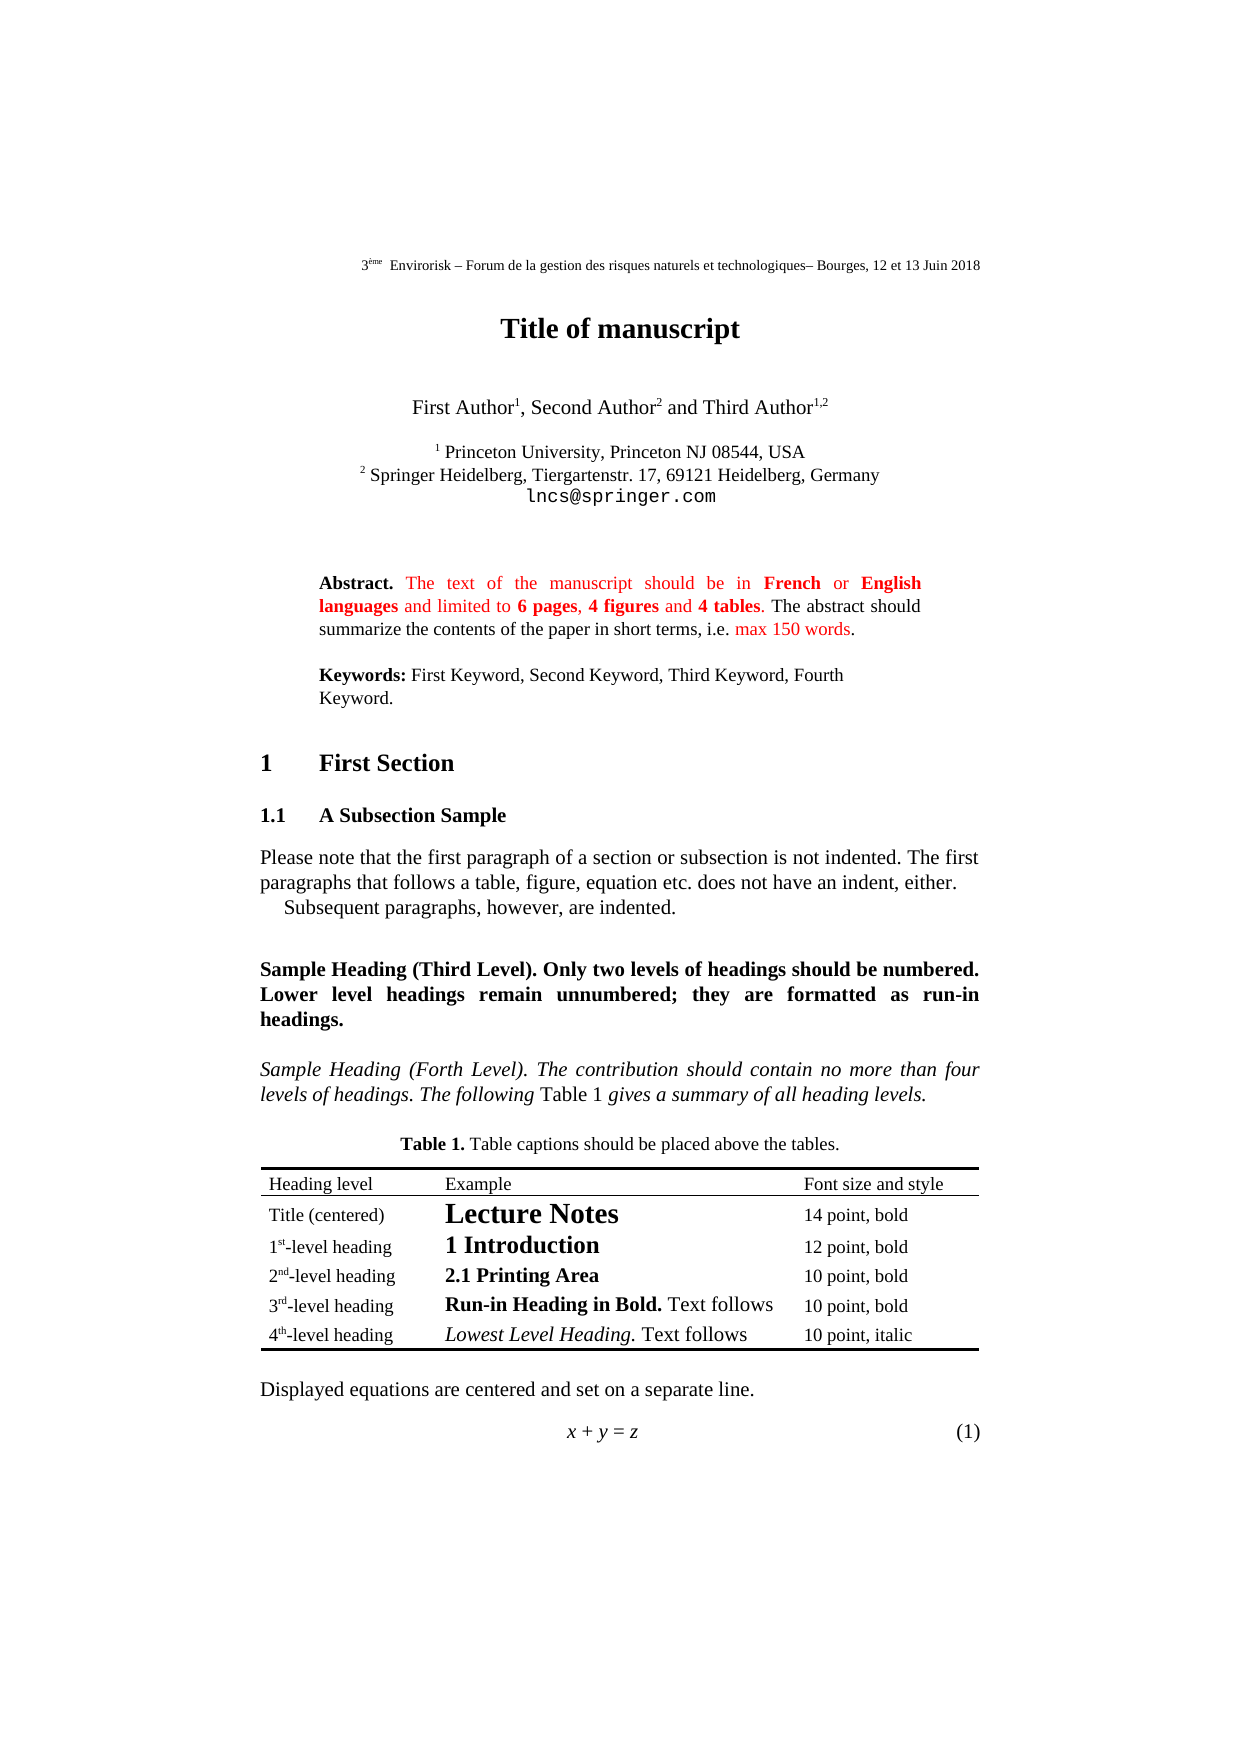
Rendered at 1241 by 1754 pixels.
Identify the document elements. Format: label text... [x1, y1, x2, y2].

table_cell Run-in Heading in Bold. Text follows [438, 1289, 796, 1318]
title Title of manuscript [260, 307, 980, 344]
table_header Example [438, 1170, 796, 1195]
text Displayed equations are centered and set on a separate line. [260, 1376, 980, 1401]
text Keywords: First Keyword, Second Keyword, Third Keyword, Fourth Keyword. [319, 662, 921, 708]
subtitle Sample Heading (Third Level). Only two levels of headings should be numbered. Lower level headings remain unnumbered; they are formatted as run-in headings. [260, 956, 980, 1031]
table_cell 14 point, bold [796, 1196, 979, 1230]
table_cell 2nd-level heading [261, 1259, 437, 1289]
table_cell 10 point, italic [796, 1319, 979, 1348]
table_cell 10 point, bold [796, 1289, 979, 1318]
table_cell 2.1 Printing Area [438, 1259, 796, 1289]
table_cell 1st-level heading [261, 1230, 437, 1259]
text Subsequent paragraphs, however, are indented. [260, 894, 980, 919]
table_header Font size and style [796, 1170, 979, 1195]
text x + y = z (1) [260, 1418, 980, 1443]
text 2 Springer Heidelberg, Tiergartenstr. 17, 69121 Heidelberg, Germany lncs@springer.com [260, 462, 980, 508]
table_cell 12 point, bold [796, 1230, 979, 1259]
table_cell Lecture Notes [438, 1196, 796, 1230]
table_cell Lowest Level Heading. Text follows [438, 1319, 796, 1348]
table_cell Title (centered) [261, 1196, 437, 1230]
table_cell 3rd-level heading [261, 1289, 437, 1318]
text Table 1. Table captions should be placed above the tables. [260, 1131, 980, 1154]
text Please note that the first paragraph of a section or subsection is not indented. The first paragraphs that follows a table, figure, equation etc. does not have an indent, either. [260, 844, 980, 894]
text First Author1, Second Author2 and Third Author1,2 [260, 394, 980, 419]
table_cell 1 Introduction [438, 1230, 796, 1259]
table_cell 10 point, bold [796, 1259, 979, 1289]
subtitle A Subsection Sample [260, 802, 980, 827]
subtitle Sample Heading (Forth Level). The contribution should contain no more than four levels of headings. The following Table 1 gives a summary of all heading levels. [260, 1056, 980, 1106]
table_header Heading level [261, 1170, 437, 1195]
text 1 Princeton University, Princeton NJ 08544, USA [260, 439, 980, 462]
text Abstract. The text of the manuscript should be in French or English languages and limited to 6 pages, 4 figures and 4 tables. The abstract should summarize the contents of the paper in short terms, i.e. max 150 words. [319, 571, 921, 639]
table_cell 4th-level heading [261, 1319, 437, 1348]
subtitle First Section [260, 746, 980, 777]
